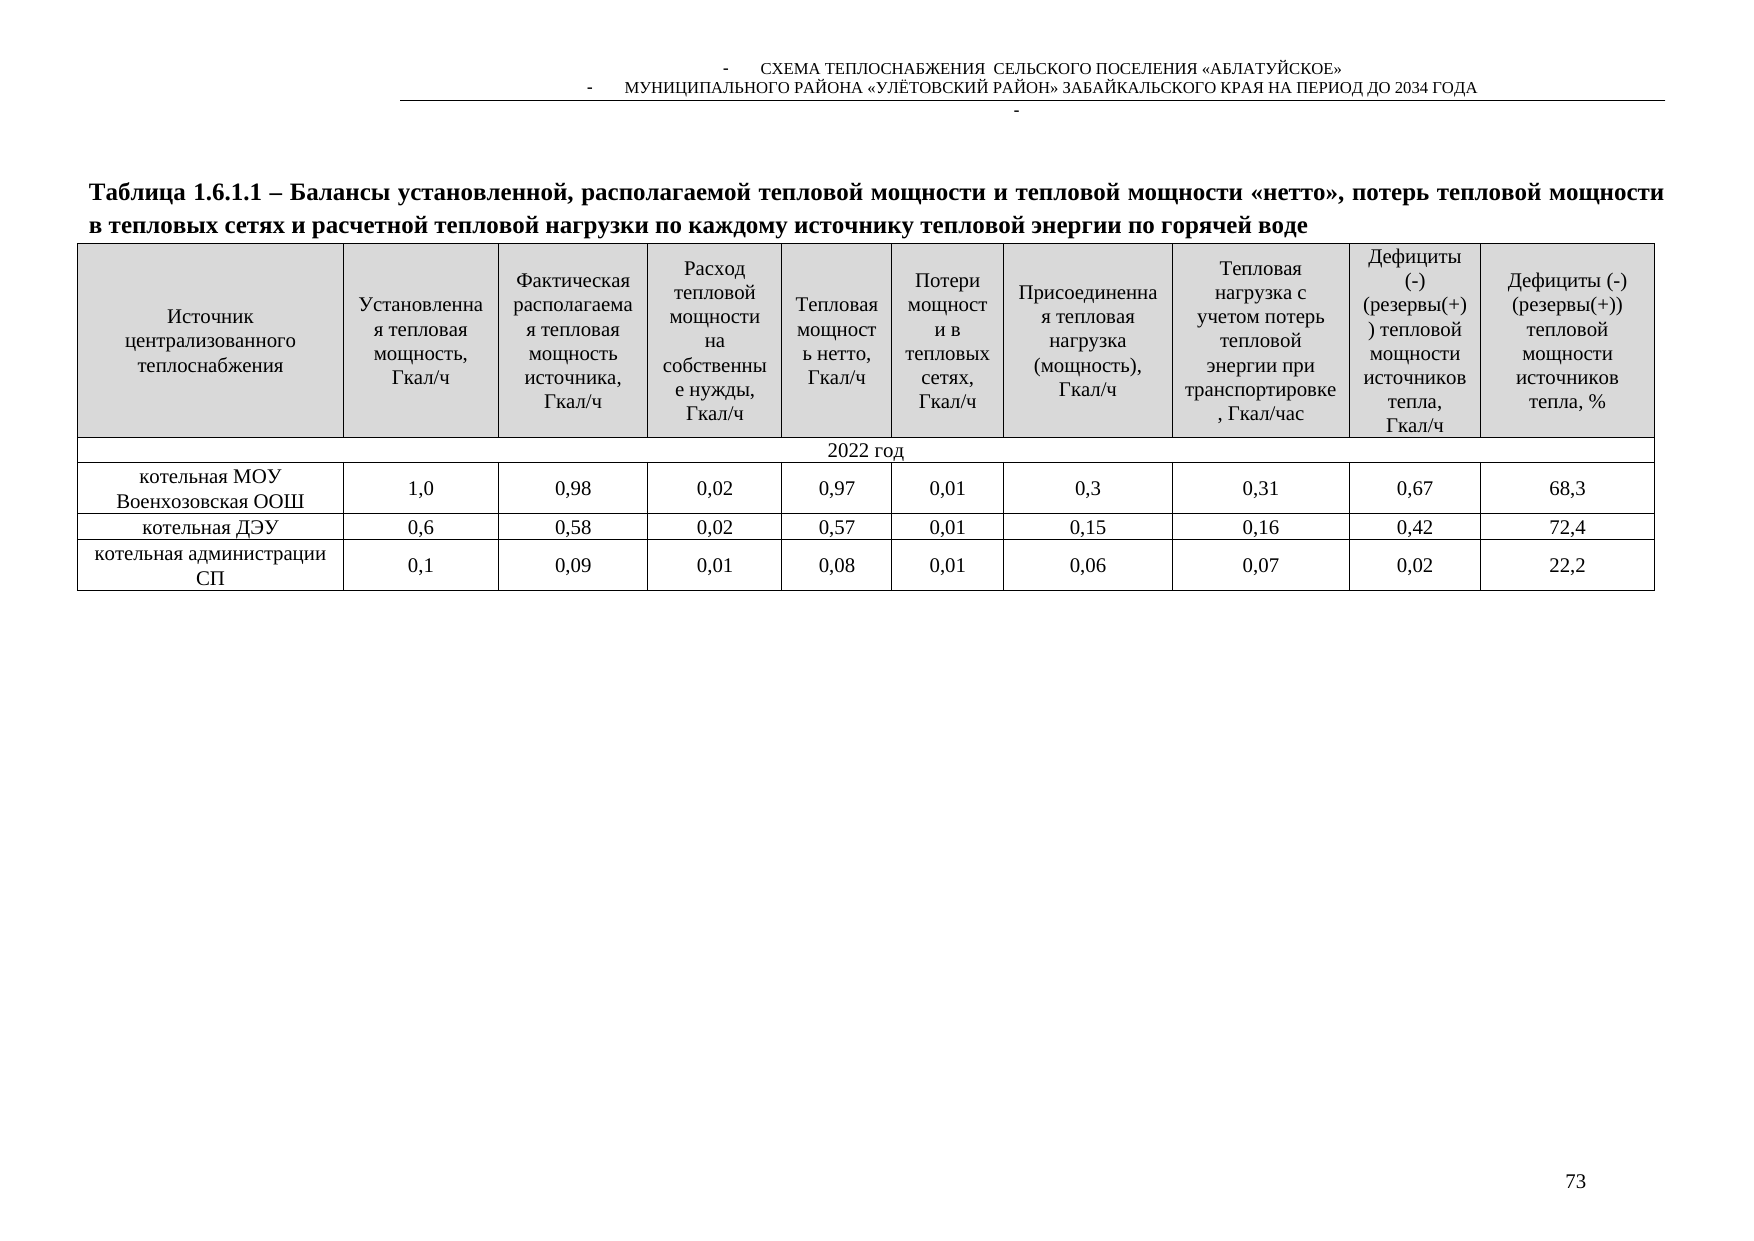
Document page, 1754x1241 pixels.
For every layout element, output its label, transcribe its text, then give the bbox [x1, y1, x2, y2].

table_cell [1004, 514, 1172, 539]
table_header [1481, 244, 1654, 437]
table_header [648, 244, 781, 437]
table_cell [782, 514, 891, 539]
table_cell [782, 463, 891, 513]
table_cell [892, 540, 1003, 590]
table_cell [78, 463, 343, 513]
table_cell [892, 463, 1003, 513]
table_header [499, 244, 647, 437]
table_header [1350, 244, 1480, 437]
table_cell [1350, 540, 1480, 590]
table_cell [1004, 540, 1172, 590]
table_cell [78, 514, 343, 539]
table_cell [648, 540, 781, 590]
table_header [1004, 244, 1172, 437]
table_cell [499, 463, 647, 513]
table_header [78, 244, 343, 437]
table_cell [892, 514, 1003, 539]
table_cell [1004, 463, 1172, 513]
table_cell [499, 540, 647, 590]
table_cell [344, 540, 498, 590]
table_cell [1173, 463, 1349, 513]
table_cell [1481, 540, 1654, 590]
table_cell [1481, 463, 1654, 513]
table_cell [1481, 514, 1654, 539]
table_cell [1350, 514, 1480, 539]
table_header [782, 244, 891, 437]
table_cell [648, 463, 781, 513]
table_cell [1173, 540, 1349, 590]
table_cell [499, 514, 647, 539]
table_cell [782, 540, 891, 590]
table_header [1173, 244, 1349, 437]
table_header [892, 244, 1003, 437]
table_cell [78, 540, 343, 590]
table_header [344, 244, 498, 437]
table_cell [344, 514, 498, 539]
text Таблица 1.6.1.1 – Балансы установленной, располагаемой тепловой мощности и тепловой мощности «нетто», потерь тепловой мощности в тепловых сетях и расчетной тепловой нагрузки по каждому источнику тепловой энергии по горячей воде [89, 177, 1665, 239]
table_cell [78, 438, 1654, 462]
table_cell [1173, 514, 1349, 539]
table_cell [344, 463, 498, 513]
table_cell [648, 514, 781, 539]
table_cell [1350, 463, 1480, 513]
